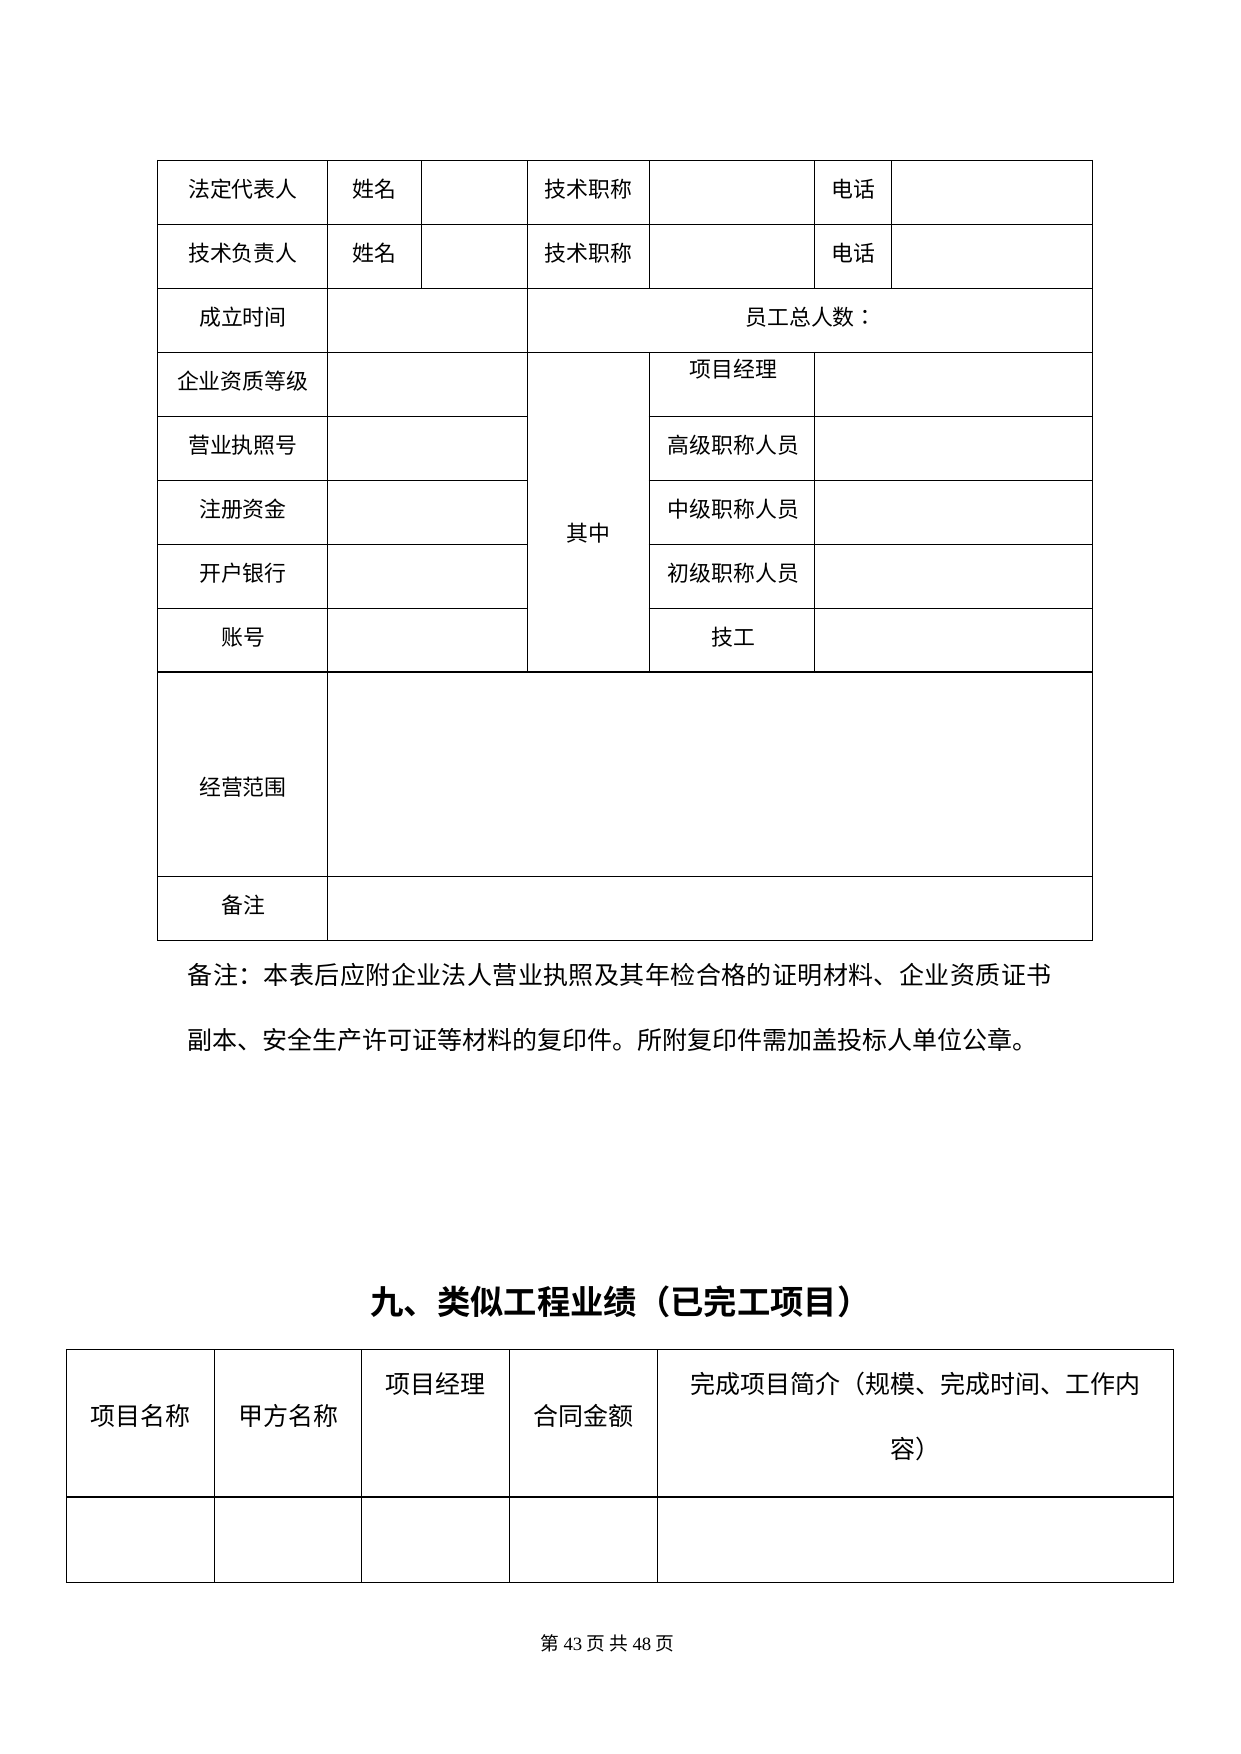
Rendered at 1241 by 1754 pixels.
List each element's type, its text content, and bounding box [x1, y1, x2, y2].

table_cell [815, 481, 1092, 543]
table_cell 技工 [650, 609, 814, 671]
table_cell [215, 1498, 361, 1582]
table_cell 电话 [815, 225, 891, 288]
table_cell [892, 161, 1092, 224]
table_header 项目经理 [362, 1350, 509, 1496]
table_cell [815, 609, 1092, 671]
table_header 完成项目简介（规模、完成时间、工作内容） [658, 1350, 1173, 1496]
table_cell 经营范围 [158, 673, 327, 876]
table_cell [422, 225, 527, 288]
text 九、类似工程业绩（已完工项目） [187, 1267, 1053, 1332]
table_cell [328, 289, 527, 352]
table_cell 姓名 [328, 161, 421, 224]
table_cell 营业执照号 [158, 417, 327, 479]
table_cell 账号 [158, 609, 327, 671]
table_cell 企业资质等级 [158, 353, 327, 416]
table_cell 法定代表人 [158, 161, 327, 224]
table_cell 初级职称人员 [650, 545, 814, 607]
table_cell 注册资金 [158, 481, 327, 543]
table_cell [328, 877, 1092, 940]
table_cell [328, 481, 527, 543]
table_cell [328, 673, 1092, 876]
text 备注：本表后应附企业法人营业执照及其年检合格的证明材料、企业资质证书副本、安全生产许可证等材料的复印件。所附复印件需加盖投标人单位公章。 [187, 941, 1053, 1072]
table_cell 项目经理 [650, 353, 814, 416]
table_cell [815, 545, 1092, 607]
table_cell [67, 1498, 214, 1582]
table_cell [658, 1498, 1173, 1582]
table_cell 开户银行 [158, 545, 327, 607]
table_header 甲方名称 [215, 1350, 361, 1496]
table_cell [892, 225, 1092, 288]
table_cell 成立时间 [158, 289, 327, 352]
table_cell 电话 [815, 161, 891, 224]
table_cell 备注 [158, 877, 327, 940]
table_cell [422, 161, 527, 224]
table_cell [328, 417, 527, 479]
table_cell 姓名 [328, 225, 421, 288]
table_header 项目名称 [67, 1350, 214, 1496]
table_cell 技术职称 [528, 225, 649, 288]
table_cell [362, 1498, 509, 1582]
table_cell [650, 225, 814, 288]
table_header 合同金额 [510, 1350, 657, 1496]
table_cell [815, 353, 1092, 416]
table_cell 技术负责人 [158, 225, 327, 288]
table_cell [328, 545, 527, 607]
table_cell 高级职称人员 [650, 417, 814, 479]
table_cell [328, 353, 527, 416]
table_cell 员工总人数： [528, 289, 1092, 352]
table_cell 中级职称人员 [650, 481, 814, 543]
table_cell [815, 417, 1092, 479]
table_cell [328, 609, 527, 671]
table_cell [510, 1498, 657, 1582]
table_cell [650, 161, 814, 224]
table_cell 其中 [528, 353, 649, 671]
table_cell 技术职称 [528, 161, 649, 224]
